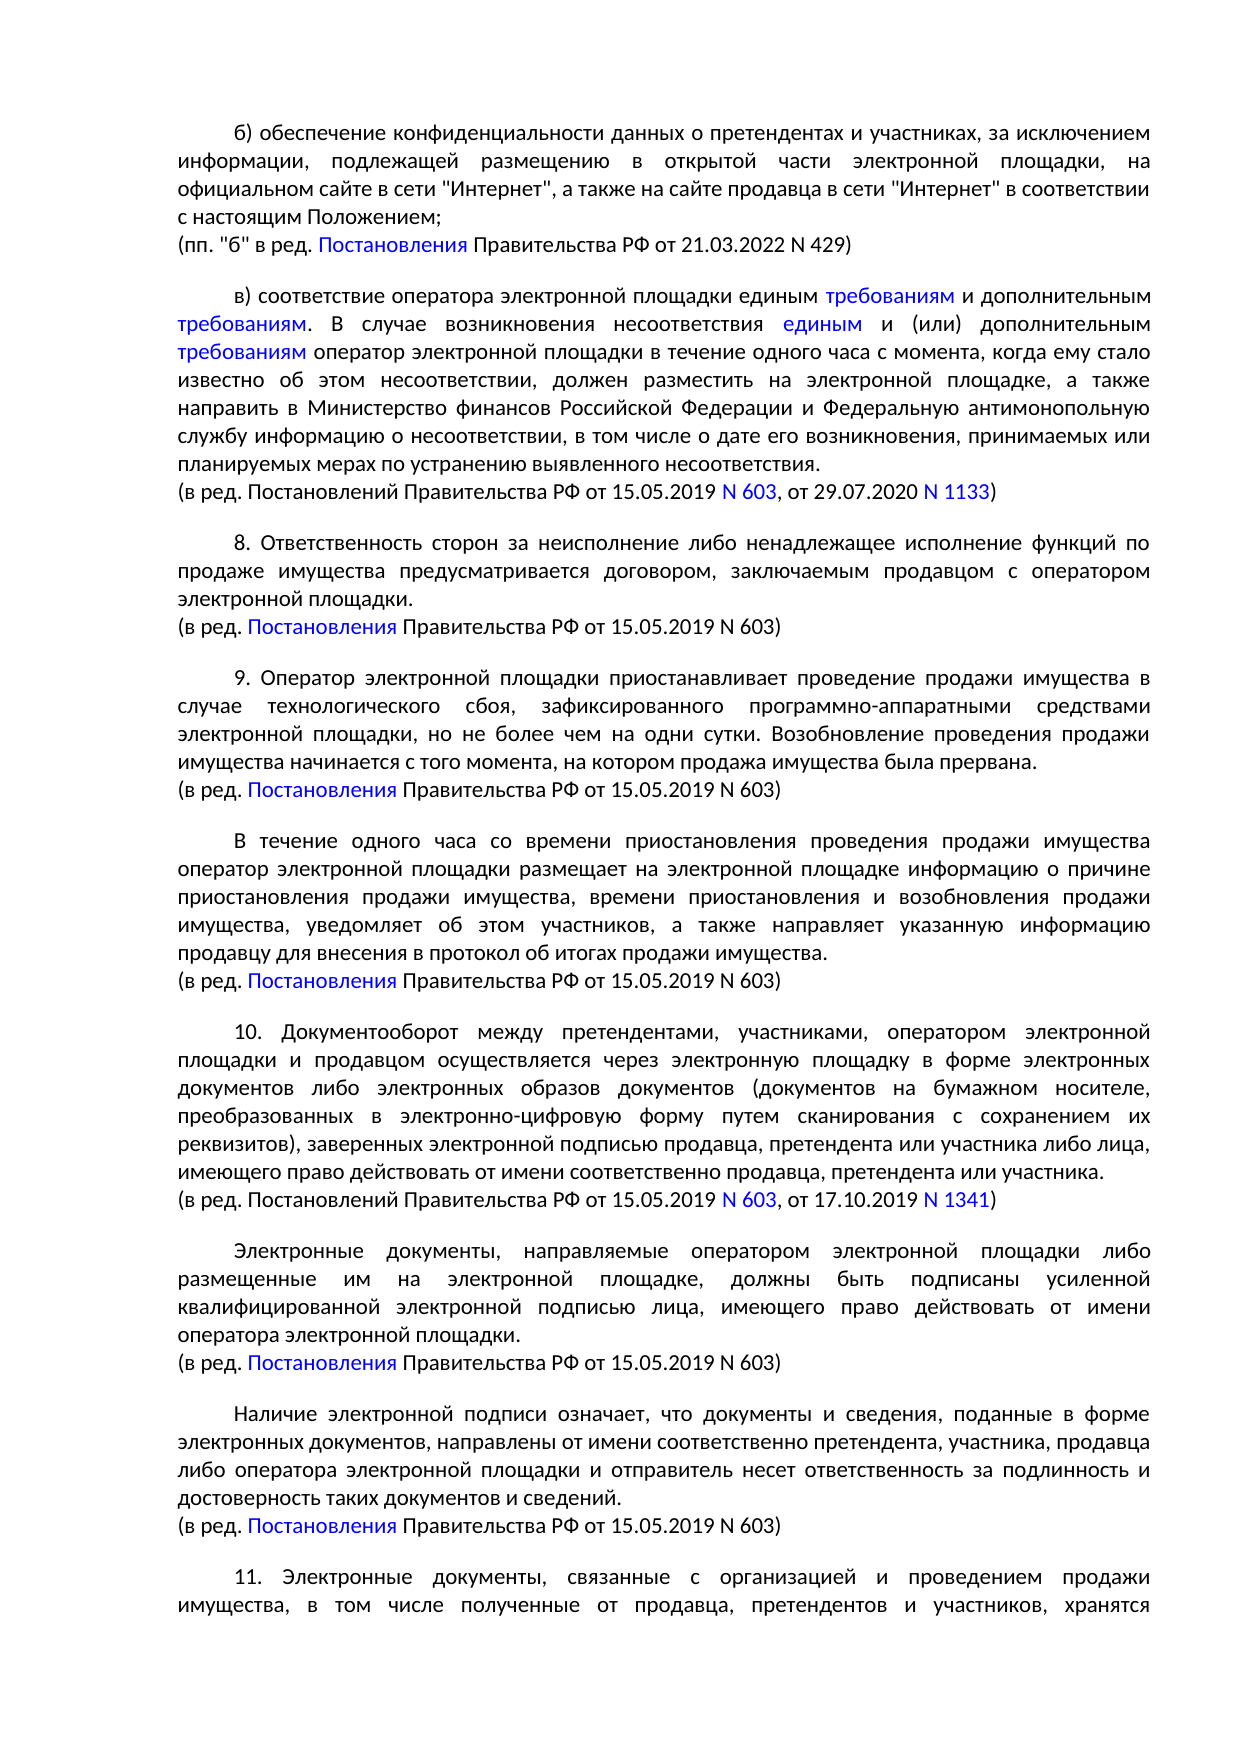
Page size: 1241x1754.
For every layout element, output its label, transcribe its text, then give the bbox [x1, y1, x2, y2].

text (пп. "б" в ред. Постановления Правительства РФ от 21.03.2022 N 429) [177, 230, 1152, 258]
text Электронные документы, направляемые оператором электронной площадки либо размещенные им на электронной площадке, должны быть подписаны усиленной квалифицированной электронной подписью лица, имеющего право действовать от имени оператора электронной площадки. [177, 1236, 1152, 1348]
text (в ред. Постановлений Правительства РФ от 15.05.2019 N 603, от 17.10.2019 N 1341) [177, 1185, 1152, 1213]
text б) обеспечение конфиденциальности данных о претендентах и участниках, за исключением информации, подлежащей размещению в открытой части электронной площадки, на официальном сайте в сети "Интернет", а также на сайте продавца в сети "Интернет" в соответствии с настоящим Положением; [177, 118, 1152, 230]
text (в ред. Постановления Правительства РФ от 15.05.2019 N 603) [177, 612, 1152, 640]
text (в ред. Постановления Правительства РФ от 15.05.2019 N 603) [177, 966, 1152, 994]
text (в ред. Постановлений Правительства РФ от 15.05.2019 N 603, от 29.07.2020 N 1133) [177, 477, 1152, 505]
text 10. Документооборот между претендентами, участниками, оператором электронной площадки и продавцом осуществляется через электронную площадку в форме электронных документов либо электронных образов документов (документов на бумажном носителе, преобразованных в электронно-цифровую форму путем сканирования с сохранением их реквизитов), заверенных электронной подписью продавца, претендента или участника либо лица, имеющего право действовать от имени соответственно продавца, претендента или участника. [177, 1017, 1152, 1185]
text (в ред. Постановления Правительства РФ от 15.05.2019 N 603) [177, 1348, 1152, 1376]
text в) соответствие оператора электронной площадки единым требованиям и дополнительным требованиям. В случае возникновения несоответствия единым и (или) дополнительным требованиям оператор электронной площадки в течение одного часа с момента, когда ему стало известно об этом несоответствии, должен разместить на электронной площадке, а также направить в Министерство финансов Российской Федерации и Федеральную антимонопольную службу информацию о несоответствии, в том числе о дате его возникновения, принимаемых или планируемых мерах по устранению выявленного несоответствия. [177, 281, 1152, 477]
text Наличие электронной подписи означает, что документы и сведения, поданные в форме электронных документов, направлены от имени соответственно претендента, участника, продавца либо оператора электронной площадки и отправитель несет ответственность за подлинность и достоверность таких документов и сведений. [177, 1399, 1152, 1511]
text (в ред. Постановления Правительства РФ от 15.05.2019 N 603) [177, 775, 1152, 803]
text 8. Ответственность сторон за неисполнение либо ненадлежащее исполнение функций по продаже имущества предусматривается договором, заключаемым продавцом с оператором электронной площадки. [177, 528, 1152, 612]
text (в ред. Постановления Правительства РФ от 15.05.2019 N 603) [177, 1511, 1152, 1539]
text 9. Оператор электронной площадки приостанавливает проведение продажи имущества в случае технологического сбоя, зафиксированного программно-аппаратными средствами электронной площадки, но не более чем на одни сутки. Возобновление проведения продажи имущества начинается с того момента, на котором продажа имущества была прервана. [177, 663, 1152, 775]
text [177, 1562, 1152, 1618]
text В течение одного часа со времени приостановления проведения продажи имущества оператор электронной площадки размещает на электронной площадке информацию о причине приостановления продажи имущества, времени приостановления и возобновления продажи имущества, уведомляет об этом участников, а также направляет указанную информацию продавцу для внесения в протокол об итогах продажи имущества. [177, 826, 1152, 966]
